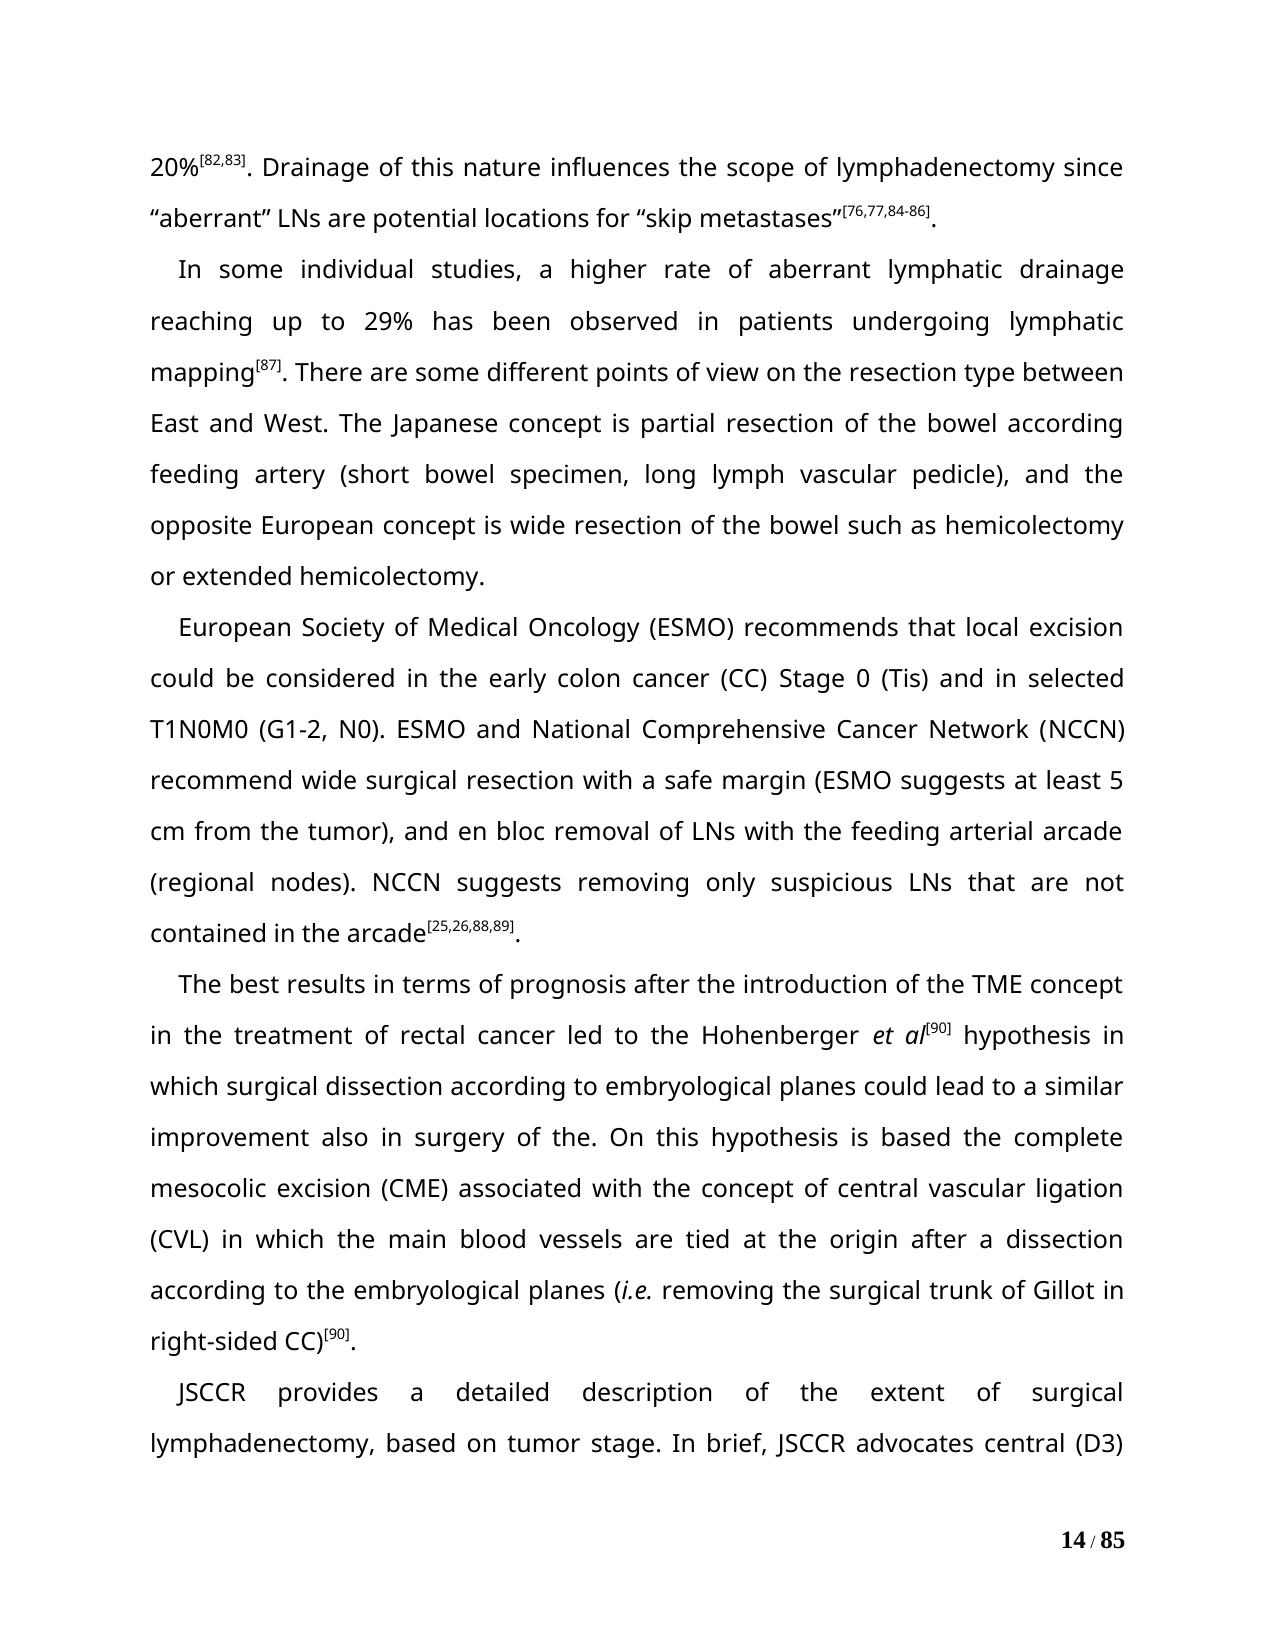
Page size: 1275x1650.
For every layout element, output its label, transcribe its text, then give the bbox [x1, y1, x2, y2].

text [150, 150, 1125, 235]
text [150, 1375, 1125, 1460]
text The best results in terms of prognosis after the introduction of the TME concept in the treatment of rectal cancer led to the Hohenberger et al[90] hypothesis in which surgical dissection according to embryological planes could lead to a similar improvement also in surgery of the. On this hypothesis is based the complete mesocolic excision (CME) associated with the concept of central vascular ligation (CVL) in which the main blood vessels are tied at the origin after a dissection according to the embryological planes (i.e. removing the surgical trunk of Gillot in right-sided CC)[90]. [150, 967, 1125, 1358]
text In some individual studies, a higher rate of aberrant lymphatic drainage reaching up to 29% has been observed in patients undergoing lymphatic mapping[87]. There are some different points of view on the resection type between East and West. The Japanese concept is partial resection of the bowel according feeding artery (short bowel specimen, long lymph vascular pedicle), and the opposite European concept is wide resection of the bowel such as hemicolectomy or extended hemicolectomy. [150, 252, 1125, 592]
text European Society of Medical Oncology (ESMO) recommends that local excision could be considered in the early colon cancer (CC) Stage 0 (Tis) and in selected T1N0M0 (G1-2, N0). ESMO and National Comprehensive Cancer Network (NCCN) recommend wide surgical resection with a safe margin (ESMO suggests at least 5 cm from the tumor), and en bloc removal of LNs with the feeding arterial arcade (regional nodes). NCCN suggests removing only suspicious LNs that are not contained in the arcade[25,26,88,89]. [150, 609, 1125, 950]
